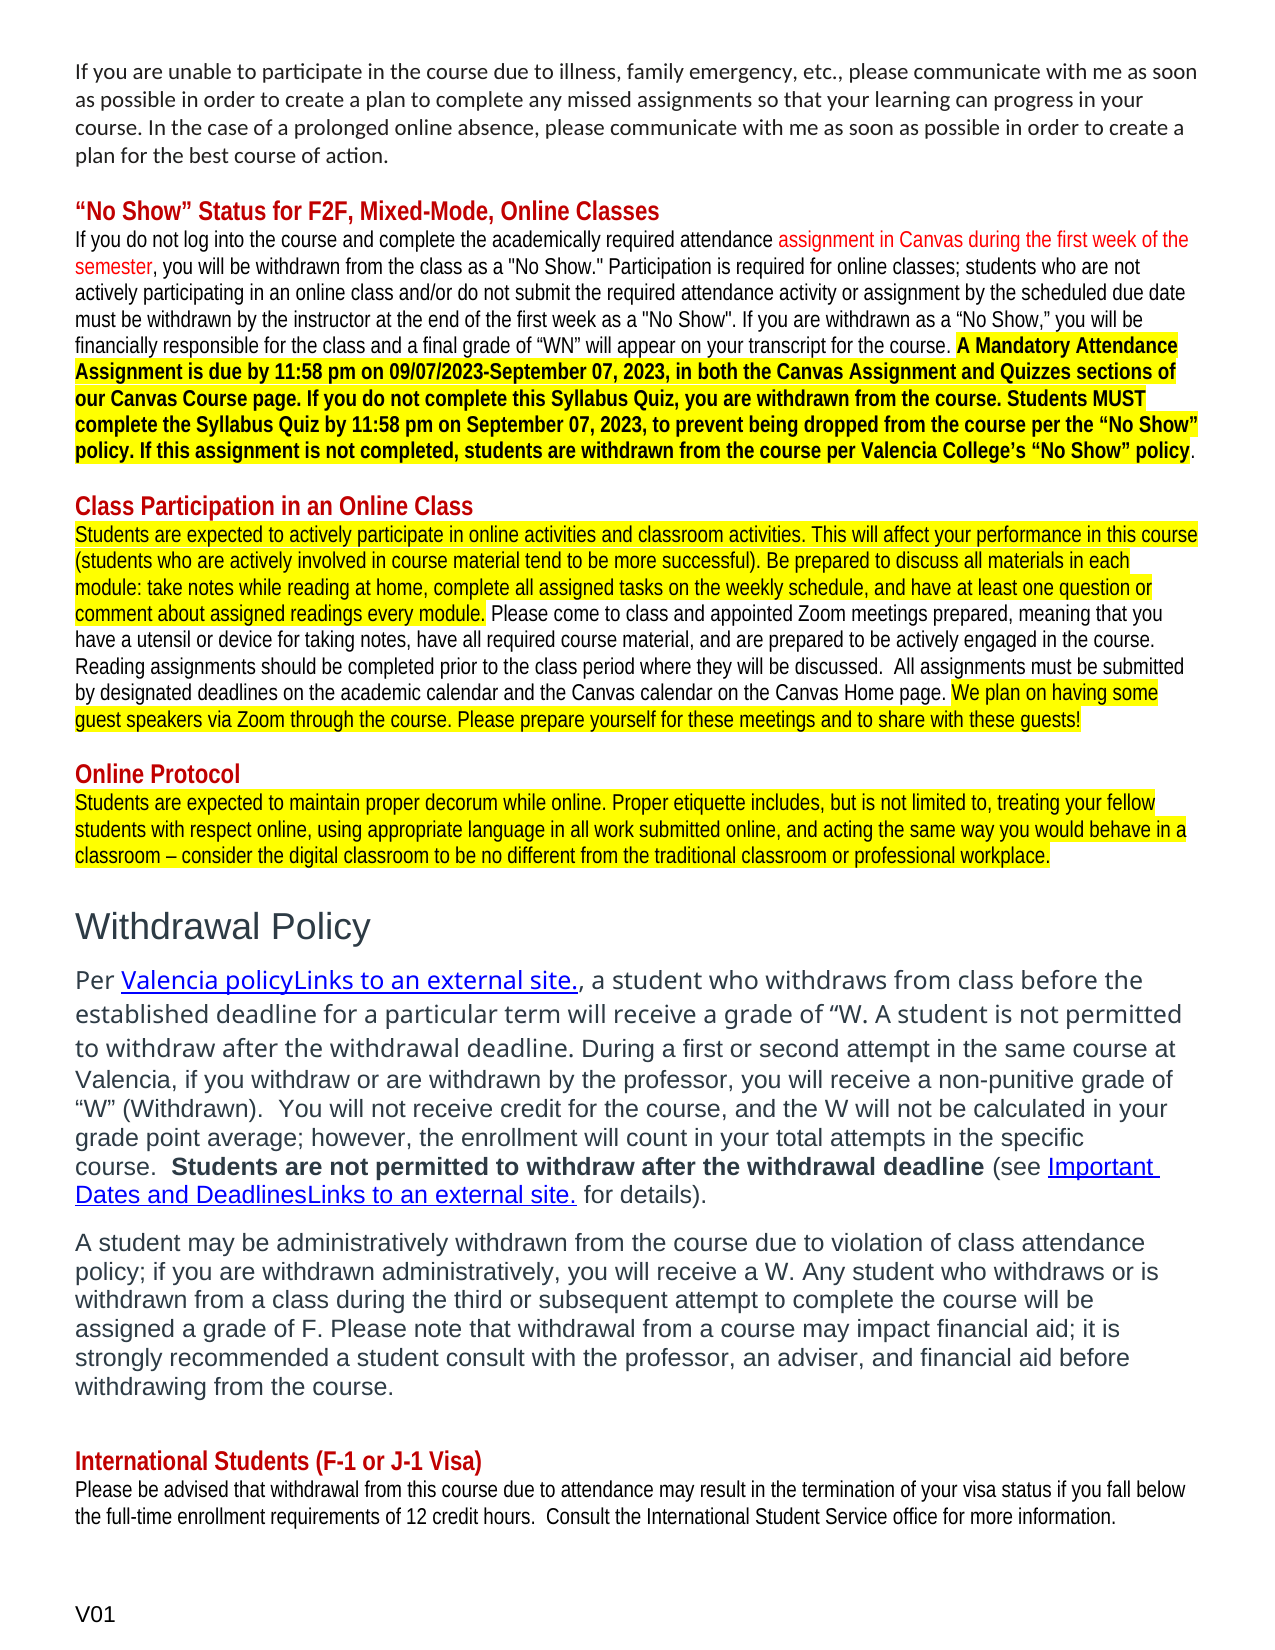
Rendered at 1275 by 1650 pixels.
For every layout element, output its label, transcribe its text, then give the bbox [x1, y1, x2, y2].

subtitle Class Participation in an Online Class [75, 490, 1200, 521]
text Per Valencia policyLinks to an external site., a student who withdraws from class before the established deadline for a particular term will receive a grade of “W. A student is not permitted to withdraw after the withdrawal deadline. During a first or second attempt in the same course at Valencia, if you withdraw or are withdrawn by the professor, you will receive a non-punitive grade of “W” (Withdrawn). You will not receive credit for the course, and the W will not be calculated in your grade point average; however, the enrollment will count in your total attempts in the specific course. Students are not permitted to withdraw after the withdrawal deadline (see Important Dates and DeadlinesLinks to an external site. for details). [75, 963, 1200, 1209]
subtitle Online Protocol [75, 758, 1200, 789]
text Please be advised that withdrawal from this course due to attendance may result in the termination of your visa status if you fall below the full-time enrollment requirements of 12 credit hours. Consult the International Student Service office for more information. [75, 1476, 1200, 1529]
text A student may be administratively withdrawn from the course due to violation of class attendance policy; if you are withdrawn administratively, you will receive a W. Any student who withdraws or is withdrawn from a class during the third or subsequent attempt to complete the course will be assigned a grade of F. Please note that withdrawal from a course may impact financial aid; it is strongly recommended a student consult with the professor, an adviser, and financial aid before withdrawing from the course. [75, 1228, 1200, 1400]
text If you are unable to participate in the course due to illness, family emergency, etc., please communicate with me as soon as possible in order to create a plan to complete any missed assignments so that your learning can progress in your course. In the case of a prolonged online absence, please communicate with me as soon as possible in order to create a plan for the best course of action. [389, 57, 1200, 169]
text If you do not log into the course and complete the academically required attendance assignment in Canvas during the first week of the semester, you will be withdrawn from the class as a "No Show." Participation is required for online classes; students who are not actively participating in an online class and/or do not submit the required attendance activity or assignment by the scheduled due date must be withdrawn by the instructor at the end of the first week as a "No Show". If you are withdrawn as a “No Show,” you will be financially responsible for the class and a final grade of “WN” will appear on your transcript for the course. A Mandatory Attendance Assignment is due by 11:58 pm on 09/07/2023-September 07, 2023, in both the Canvas Assignment and Quizzes sections of our Canvas Course page. If you do not complete this Syllabus Quiz, you are withdrawn from the course. Students MUST complete the Syllabus Quiz by 11:58 pm on September 07, 2023, to prevent being dropped from the course per the “No Show” policy. If this assignment is not completed, students are withdrawn from the course per Valencia College’s “No Show” policy. [75, 226, 1200, 464]
text Students are expected to actively participate in online activities and classroom activities. This will affect your performance in this course (students who are actively involved in course material tend to be more successful). Be prepared to discuss all materials in each module: take notes while reading at home, complete all assigned tasks on the weekly schedule, and have at least one question or comment about assigned readings every module. Please come to class and appointed Zoom meetings prepared, meaning that you have a utensil or device for taking notes, have all required course material, and are prepared to be actively engaged in the course. Reading assignments should be completed prior to the class period where they will be discussed. All assignments must be submitted by designated deadlines on the academic calendar and the Canvas calendar on the Canvas Home page. We plan on having some guest speakers via Zoom through the course. Please prepare yourself for these meetings and to share with these guests! [75, 521, 1200, 732]
subtitle “No Show” Status for F2F, Mixed-Mode, Online Classes [75, 195, 1200, 226]
subtitle Withdrawal Policy [75, 904, 1200, 947]
text International Students (F-1 or J-1 Visa) [75, 1445, 1200, 1476]
